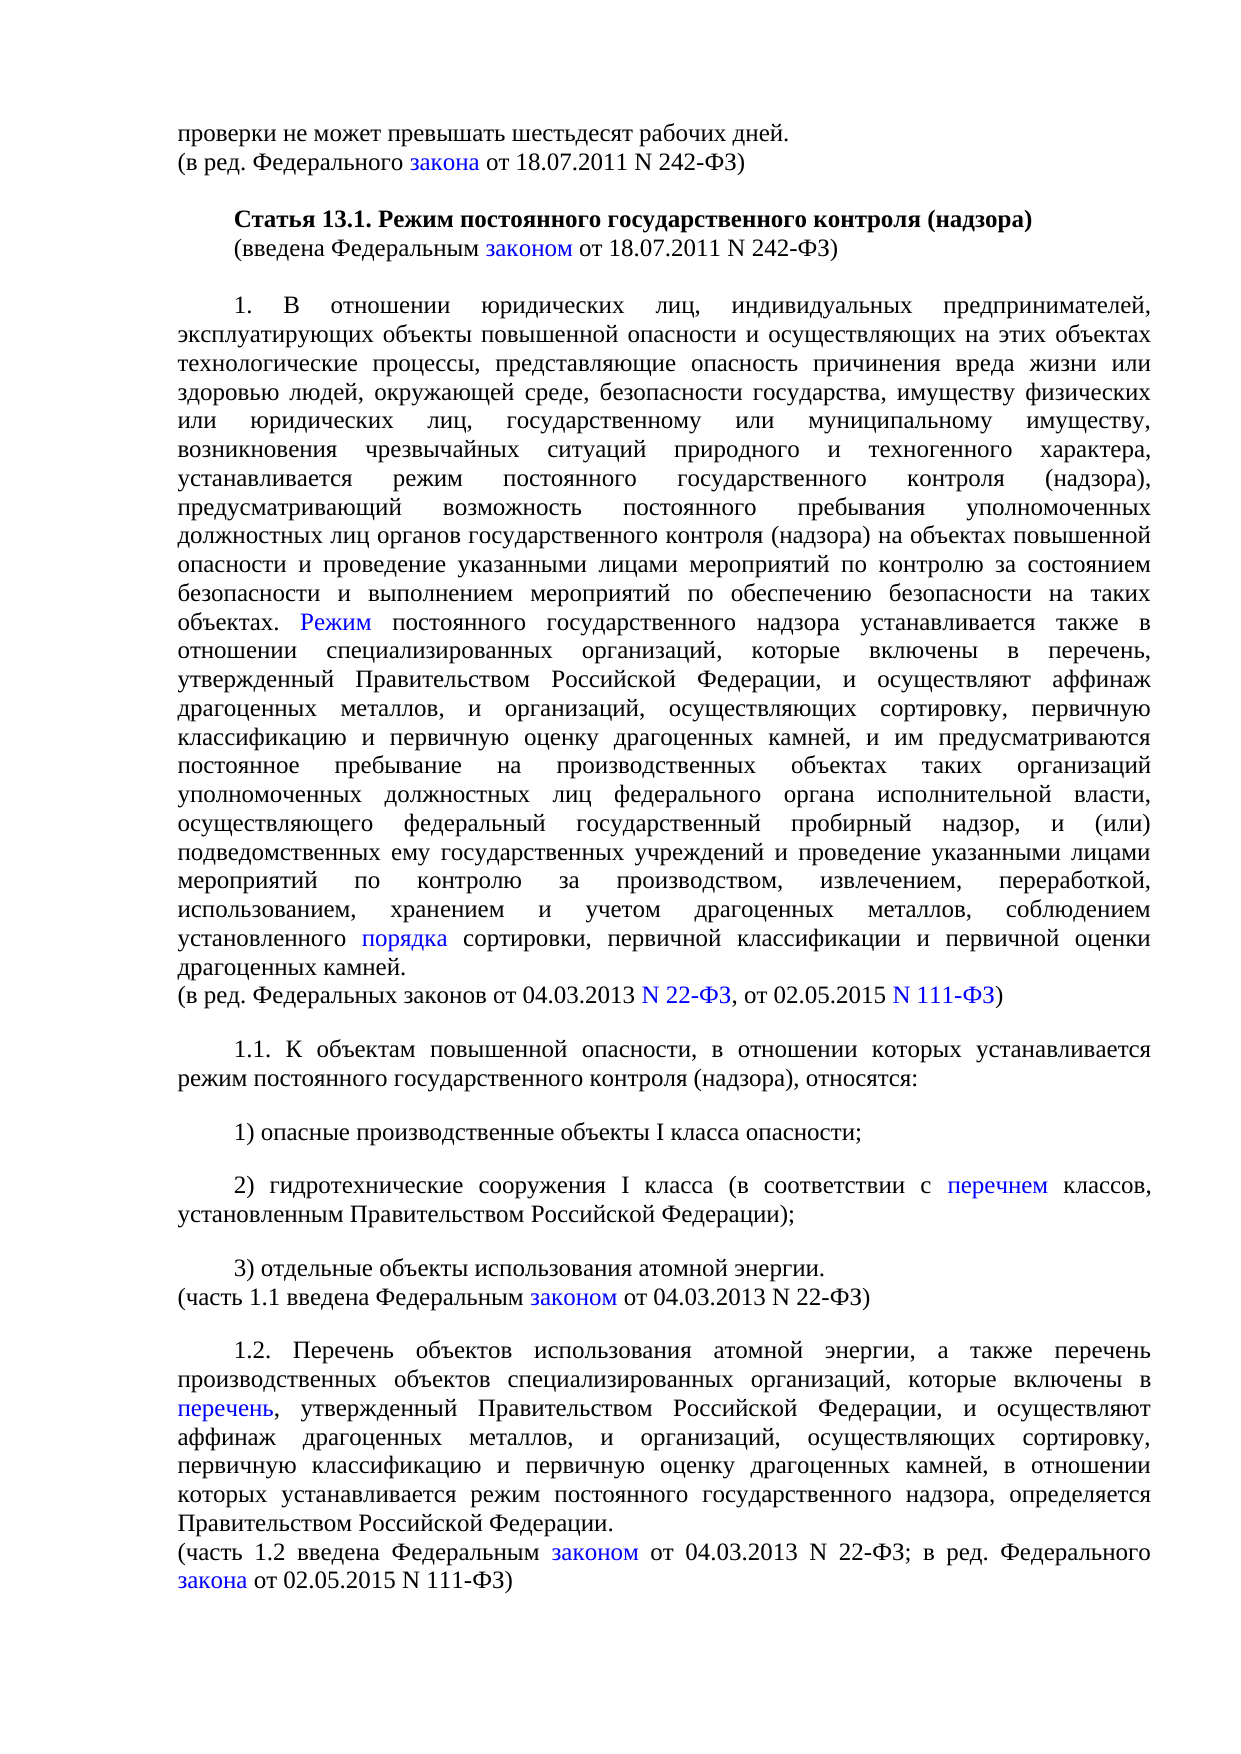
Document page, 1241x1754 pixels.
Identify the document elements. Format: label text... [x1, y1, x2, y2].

text (в ред. Федеральных законов от 04.03.2013 N 22-ФЗ, от 02.05.2015 N 111-ФЗ) [177, 981, 1152, 1009]
text 1.2. Перечень объектов использования атомной энергии, а также перечень производственных объектов специализированных организаций, которые включены в перечень, утвержденный Правительством Российской Федерации, и осуществляют аффинаж драгоценных металлов, и организаций, осуществляющих сортировку, первичную классификацию и первичную оценку драгоценных камней, в отношении которых устанавливается режим постоянного государственного надзора, определяется Правительством Российской Федерации. [177, 1336, 1152, 1537]
text 1) опасные производственные объекты I класса опасности; [177, 1117, 1152, 1146]
text (часть 1.1 введена Федеральным законом от 04.03.2013 N 22-ФЗ) [177, 1282, 1152, 1311]
text (часть 1.2 введена Федеральным законом от 04.03.2013 N 22-ФЗ; в ред. Федерального закона от 02.05.2015 N 111-ФЗ) [177, 1537, 1152, 1594]
text 2) гидротехнические сооружения I класса (в соответствии с перечнем классов, установленным Правительством Российской Федерации); [177, 1171, 1152, 1228]
text 1.1. К объектам повышенной опасности, в отношении которых устанавливается режим постоянного государственного контроля (надзора), относятся: [177, 1034, 1152, 1092]
text 1. В отношении юридических лиц, индивидуальных предпринимателей, эксплуатирующих объекты повышенной опасности и осуществляющих на этих объектах технологические процессы, представляющие опасность причинения вреда жизни или здоровью людей, окружающей среде, безопасности государства, имуществу физических или юридических лиц, государственному или муниципальному имуществу, возникновения чрезвычайных ситуаций природного и техногенного характера, устанавливается режим постоянного государственного контроля (надзора), предусматривающий возможность постоянного пребывания уполномоченных должностных лиц органов государственного контроля (надзора) на объектах повышенной опасности и проведение указанными лицами мероприятий по контролю за состоянием безопасности и выполнением мероприятий по обеспечению безопасности на таких объектах. Режим постоянного государственного надзора устанавливается также в отношении специализированных организаций, которые включены в перечень, утвержденный Правительством Российской Федерации, и осуществляют аффинаж драгоценных металлов, и организаций, осуществляющих сортировку, первичную классификацию и первичную оценку драгоценных камней, и им предусматриваются постоянное пребывание на производственных объектах таких организаций уполномоченных должностных лиц федерального органа исполнительной власти, осуществляющего федеральный государственный пробирный надзор, и (или) подведомственных ему государственных учреждений и проведение указанными лицами мероприятий по контролю за производством, извлечением, переработкой, использованием, хранением и учетом драгоценных металлов, соблюдением установленного порядка сортировки, первичной классификации и первичной оценки драгоценных камней. [177, 291, 1152, 981]
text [177, 118, 1152, 147]
text 3) отдельные объекты использования атомной энергии. [177, 1253, 1152, 1282]
text (введена Федеральным законом от 18.07.2011 N 242-ФЗ) [177, 233, 1152, 262]
title Статья 13.1. Режим постоянного государственного контроля (надзора) [177, 204, 1152, 233]
text (в ред. Федерального закона от 18.07.2011 N 242-ФЗ) [177, 147, 1152, 176]
